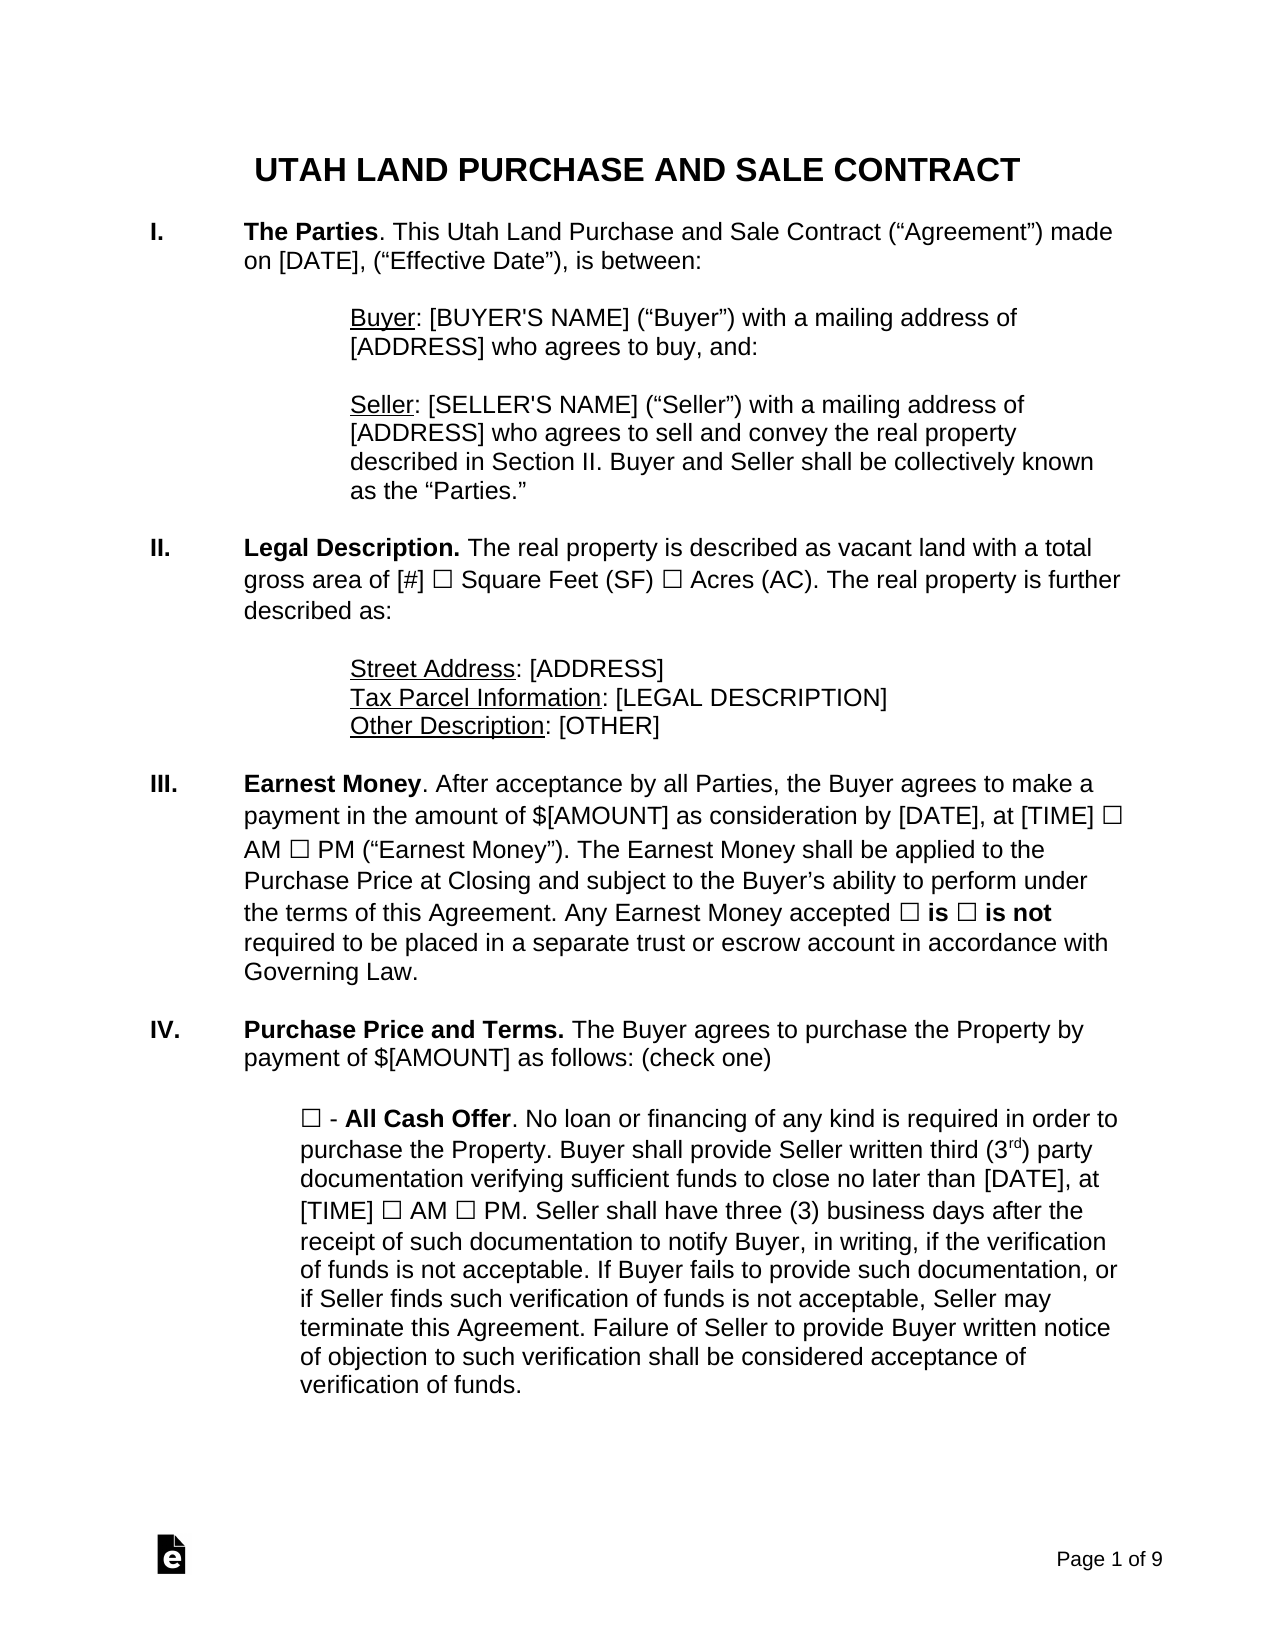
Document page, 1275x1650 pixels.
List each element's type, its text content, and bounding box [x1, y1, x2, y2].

text - All Cash Offer. No loan or financing of any kind is required in order to purchase the Property. Buyer shall provide Seller written third (3rd) party documentation verifying sufficient funds to close no later than [DATE], at [TIME] AM PM. Seller shall have three (3) business days after the receipt of such documentation to notify Buyer, in writing, if the verification of funds is not acceptable. If Buyer fails to provide such documentation, or if Seller finds such verification of funds is not acceptable, Seller may terminate this Agreement. Failure of Seller to provide Buyer written notice of objection to such verification shall be considered acceptance of verification of funds. [300, 1101, 1125, 1399]
list Legal Description. The real property is described as vacant land with a total gross area of [#] Square Feet (SF) Acres (AC). The real property is further described as: [150, 533, 1125, 625]
text UTAH LAND PURCHASE AND SALE CONTRACT [150, 150, 1125, 188]
picture [150, 1533, 192, 1575]
text Other Description: [OTHER] [350, 711, 1125, 740]
text Seller: [SELLER'S NAME] (“Seller”) with a mailing address of [ADDRESS] who agrees to sell and convey the real property described in Section II. Buyer and Seller shall be collectively known as the “Parties.” [350, 390, 1125, 505]
text Buyer: [BUYER'S NAME] (“Buyer”) with a mailing address of [ADDRESS] who agrees to buy, and: [350, 303, 1125, 361]
list The Parties. This Utah Land Purchase and Sale Contract (“Agreement”) made on [DATE], (“Effective Date”), is between: [150, 217, 1125, 275]
list Purchase Price and Terms. The Buyer agrees to purchase the Property by payment of $[AMOUNT] as follows: (check one) [150, 1015, 1125, 1072]
text Street Address: [ADDRESS] [350, 654, 1125, 682]
list Earnest Money. After acceptance by all Parties, the Buyer agrees to make a payment in the amount of $[AMOUNT] as consideration by [DATE], at [TIME] AM PM (“Earnest Money”). The Earnest Money shall be applied to the Purchase Price at Closing and subject to the Buyer’s ability to perform under the terms of this Agreement. Any Earnest Money accepted is is not required to be placed in a separate trust or escrow account in accordance with Governing Law. [150, 769, 1125, 986]
text Tax Parcel Information: [LEGAL DESCRIPTION] [350, 682, 1125, 711]
